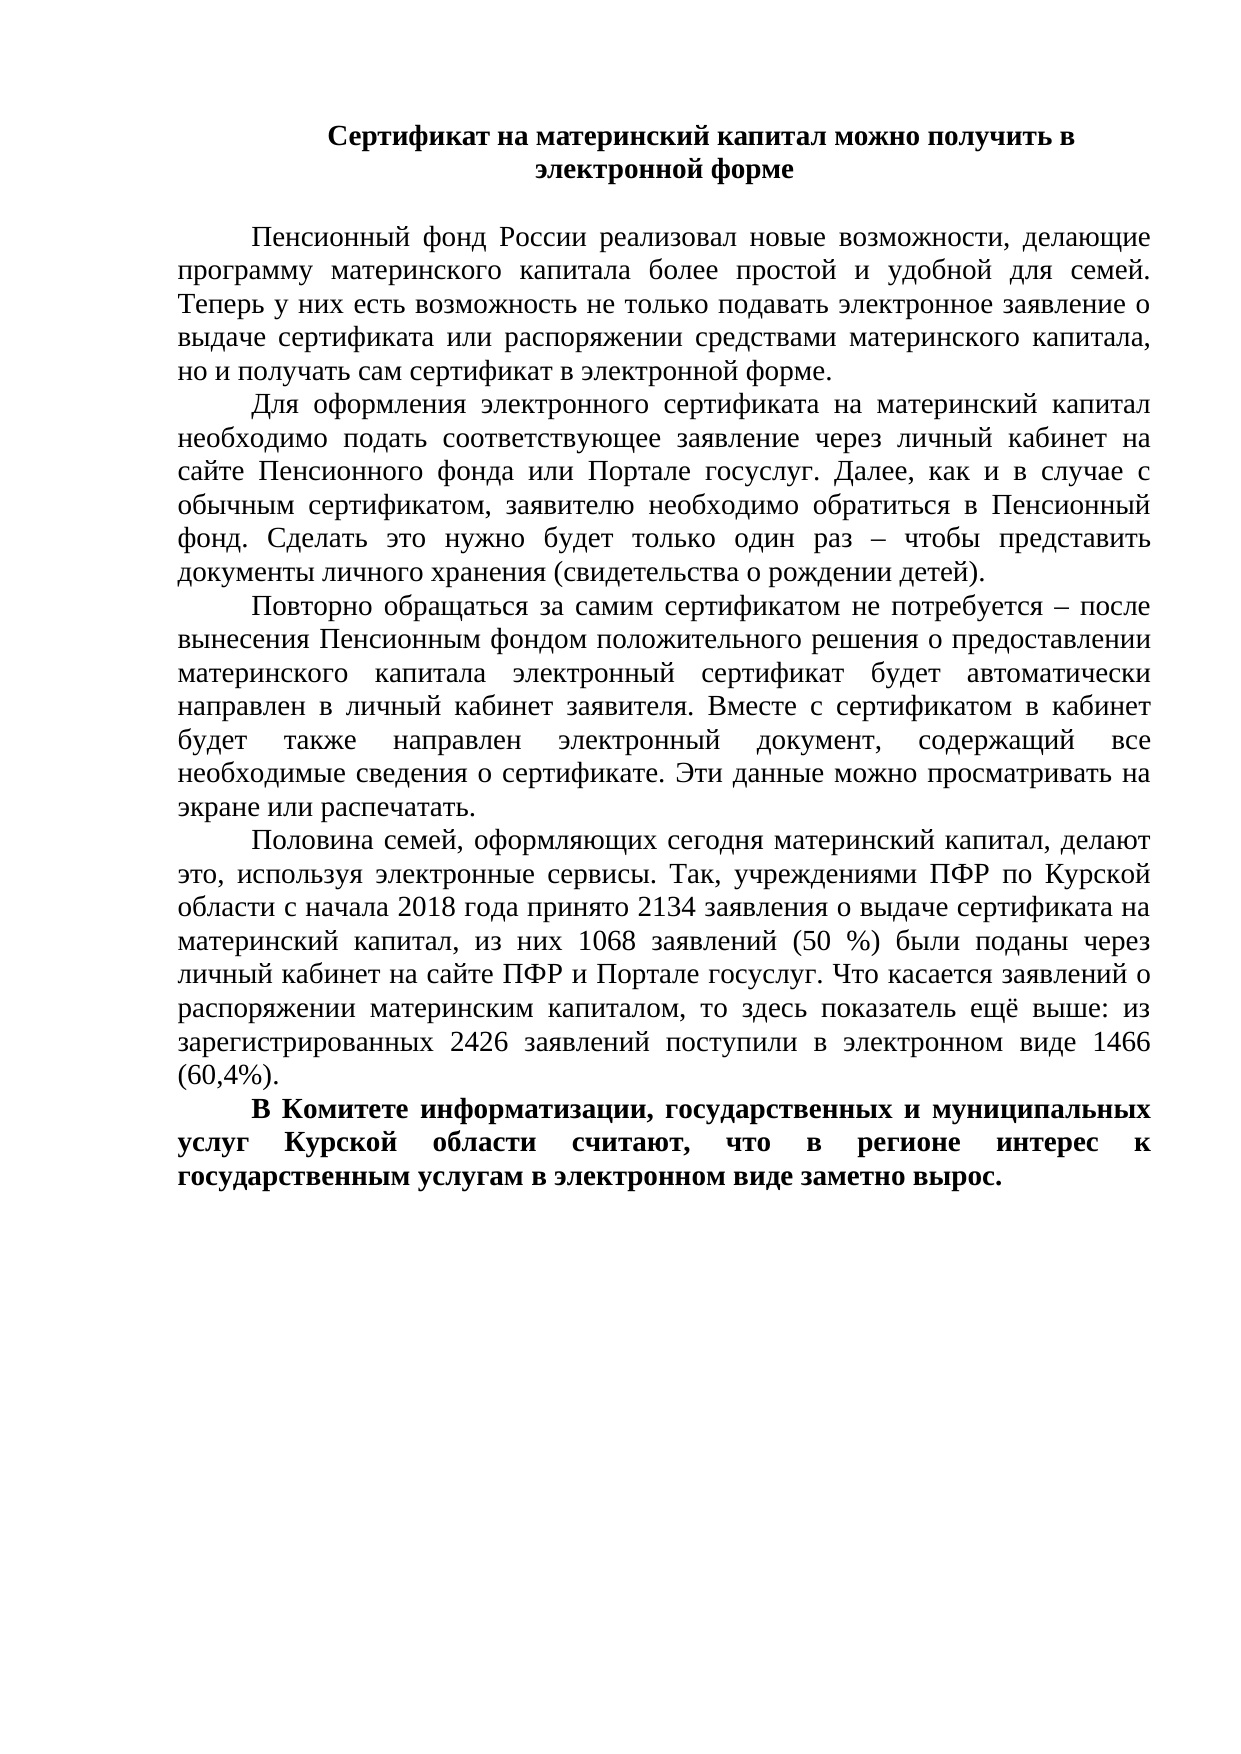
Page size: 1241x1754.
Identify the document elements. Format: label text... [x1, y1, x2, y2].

text В Комитете информатизации, государственных и муниципальных услуг Курской области считают, что в регионе интерес к государственным услугам в электронном виде заметно вырос. [177, 1091, 1152, 1191]
text Сертификат на материнский капитал можно получить в электронной форме [177, 118, 1152, 185]
text Пенсионный фонд России реализовал новые возможности, делающие программу материнского капитала более простой и удобной для семей. Теперь у них есть возможность не только подавать электронное заявление о выдаче сертификата или распоряжении средствами материнского капитала, но и получать сам сертификат в электронной форме. [177, 219, 1152, 386]
text Для оформления электронного сертификата на материнский капитал необходимо подать соответствующее заявление через личный кабинет на сайте Пенсионного фонда или Портале госуслуг. Далее, как и в случае с обычным сертификатом, заявителю необходимо обратиться в Пенсионный фонд. Сделать это нужно будет только один раз – чтобы представить документы личного хранения (свидетельства о рождении детей). [177, 386, 1152, 588]
text Повторно обращаться за самим сертификатом не потребуется – после вынесения Пенсионным фондом положительного решения о предоставлении материнского капитала электронный сертификат будет автоматически направлен в личный кабинет заявителя. Вместе с сертификатом в кабинет будет также направлен электронный документ, содержащий все необходимые сведения о сертификате. Эти данные можно просматривать на экране или распечатать. [177, 588, 1152, 822]
text Половина семей, оформляющих сегодня материнский капитал, делают это, используя электронные сервисы. Так, учреждениями ПФР по Курской области с начала 2018 года принято 2134 заявления о выдаче сертификата на материнский капитал, из них 1068 заявлений (50 %) были поданы через личный кабинет на сайте ПФР и Портале госуслуг. Что касается заявлений о распоряжении материнским капиталом, то здесь показатель ещё выше: из зарегистрированных 2426 заявлений поступили в электронном виде 1466 (60,4%). [177, 822, 1152, 1091]
